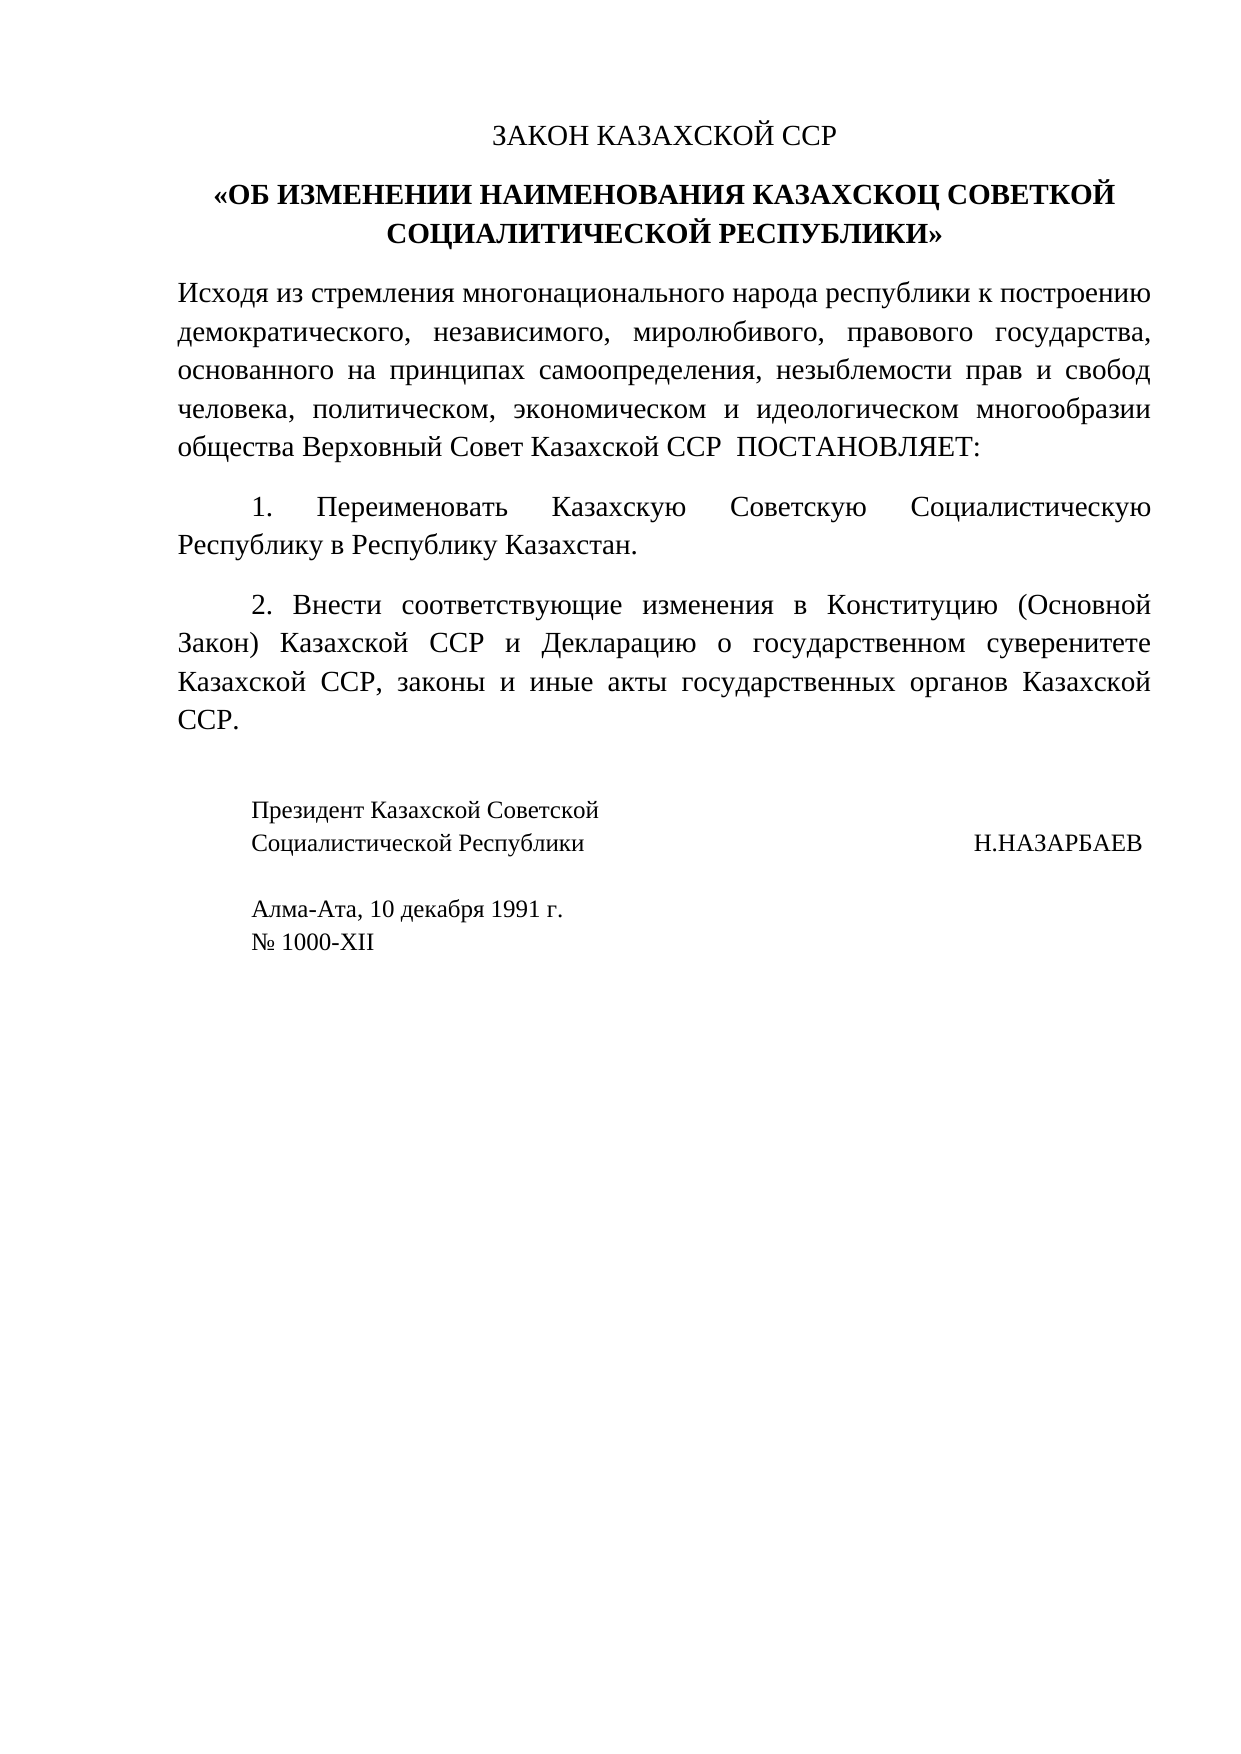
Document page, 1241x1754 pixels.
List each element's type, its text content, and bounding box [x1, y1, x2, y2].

text № 1000-XII [177, 927, 1152, 956]
text Социалистической Республики Н.НАЗАРБАЕВ [177, 828, 1152, 857]
text ЗАКОН КАЗАХСКОЙ ССР [177, 118, 1152, 152]
text Президент Казахской Советской [177, 795, 1152, 824]
text 1. Переименовать Казахскую Советскую Социалистическую Республику в Республику Казахстан. [177, 489, 1152, 561]
text Алма-Ата, 10 декабря 1991 г. [177, 894, 1152, 923]
text 2. Внести соответствующие изменения в Конституцию (Основной Закон) Казахской ССР и Декларацию о государственном суверенитете Казахской ССР, законы и иные акты государственных органов Казахской ССР. [177, 587, 1152, 736]
text «ОБ ИЗМЕНЕНИИ НАИМЕНОВАНИЯ КАЗАХСКОЦ СОВЕТКОЙ СОЦИАЛИТИЧЕСКОЙ РЕСПУБЛИКИ» [177, 177, 1152, 249]
text Исходя из стремления многонационального народа республики к построению демократического, независимого, миролюбивого, правового государства, основанного на принципах самоопределения, незыблемости прав и свобод человека, политическом, экономическом и идеологическом многообразии общества Верховный Совет Казахской ССР ПОСТАНОВЛЯЕТ: [177, 275, 1152, 463]
